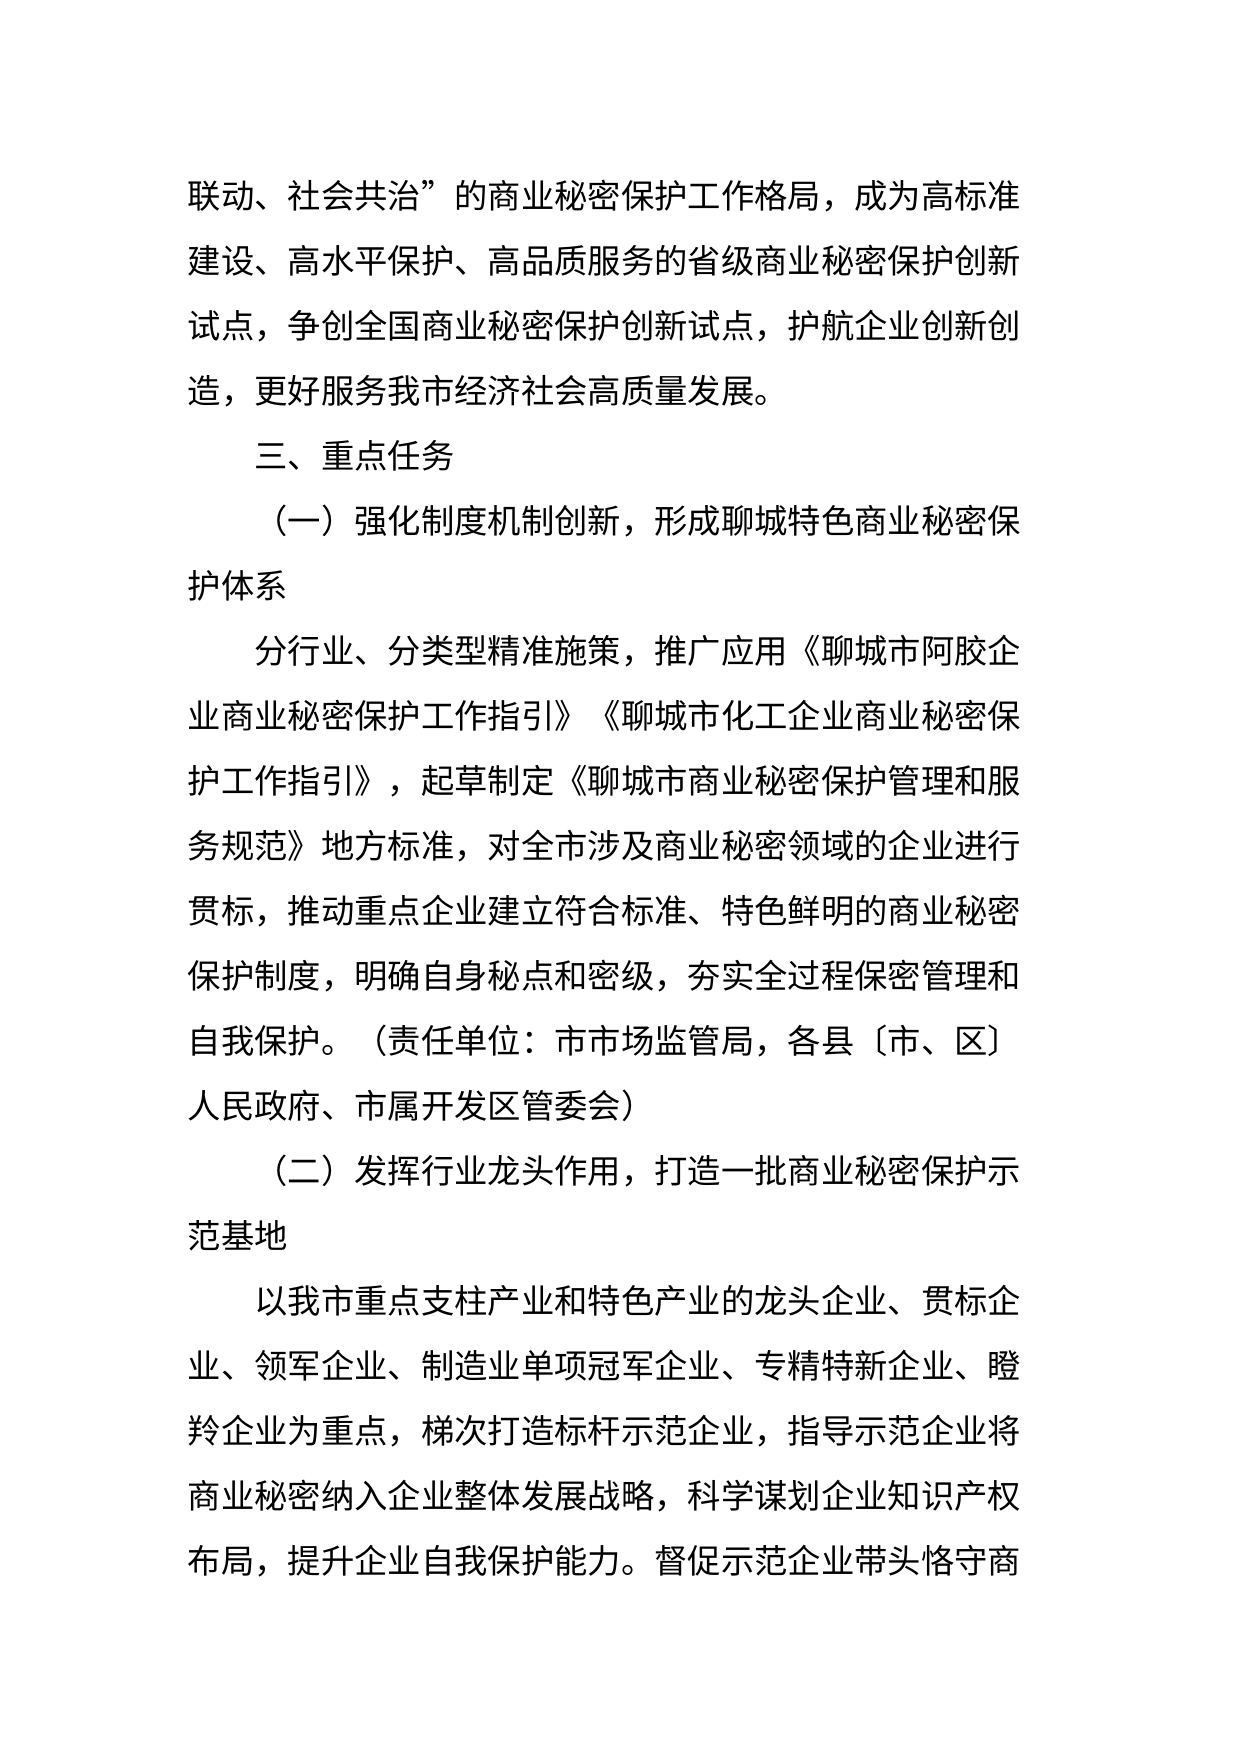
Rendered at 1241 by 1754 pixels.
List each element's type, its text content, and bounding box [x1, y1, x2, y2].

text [187, 1267, 1053, 1592]
text 三、重点任务 [187, 422, 1053, 487]
text 分行业、分类型精准施策，推广应用《聊城市阿胶企业商业秘密保护工作指引》《聊城市化工企业商业秘密保护工作指引》，起草制定《聊城市商业秘密保护管理和服务规范》地方标准，对全市涉及商业秘密领域的企业进行贯标，推动重点企业建立符合标准、特色鲜明的商业秘密保护制度，明确自身秘点和密级，夯实全过程保密管理和自我保护。（责任单位：市市场监管局，各县〔市、区〕人民政府、市属开发区管委会） [187, 617, 1053, 1137]
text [187, 162, 1053, 422]
text （二）发挥行业龙头作用，打造一批商业秘密保护示范基地 [187, 1137, 1053, 1267]
text （一）强化制度机制创新，形成聊城特色商业秘密保护体系 [187, 487, 1053, 617]
